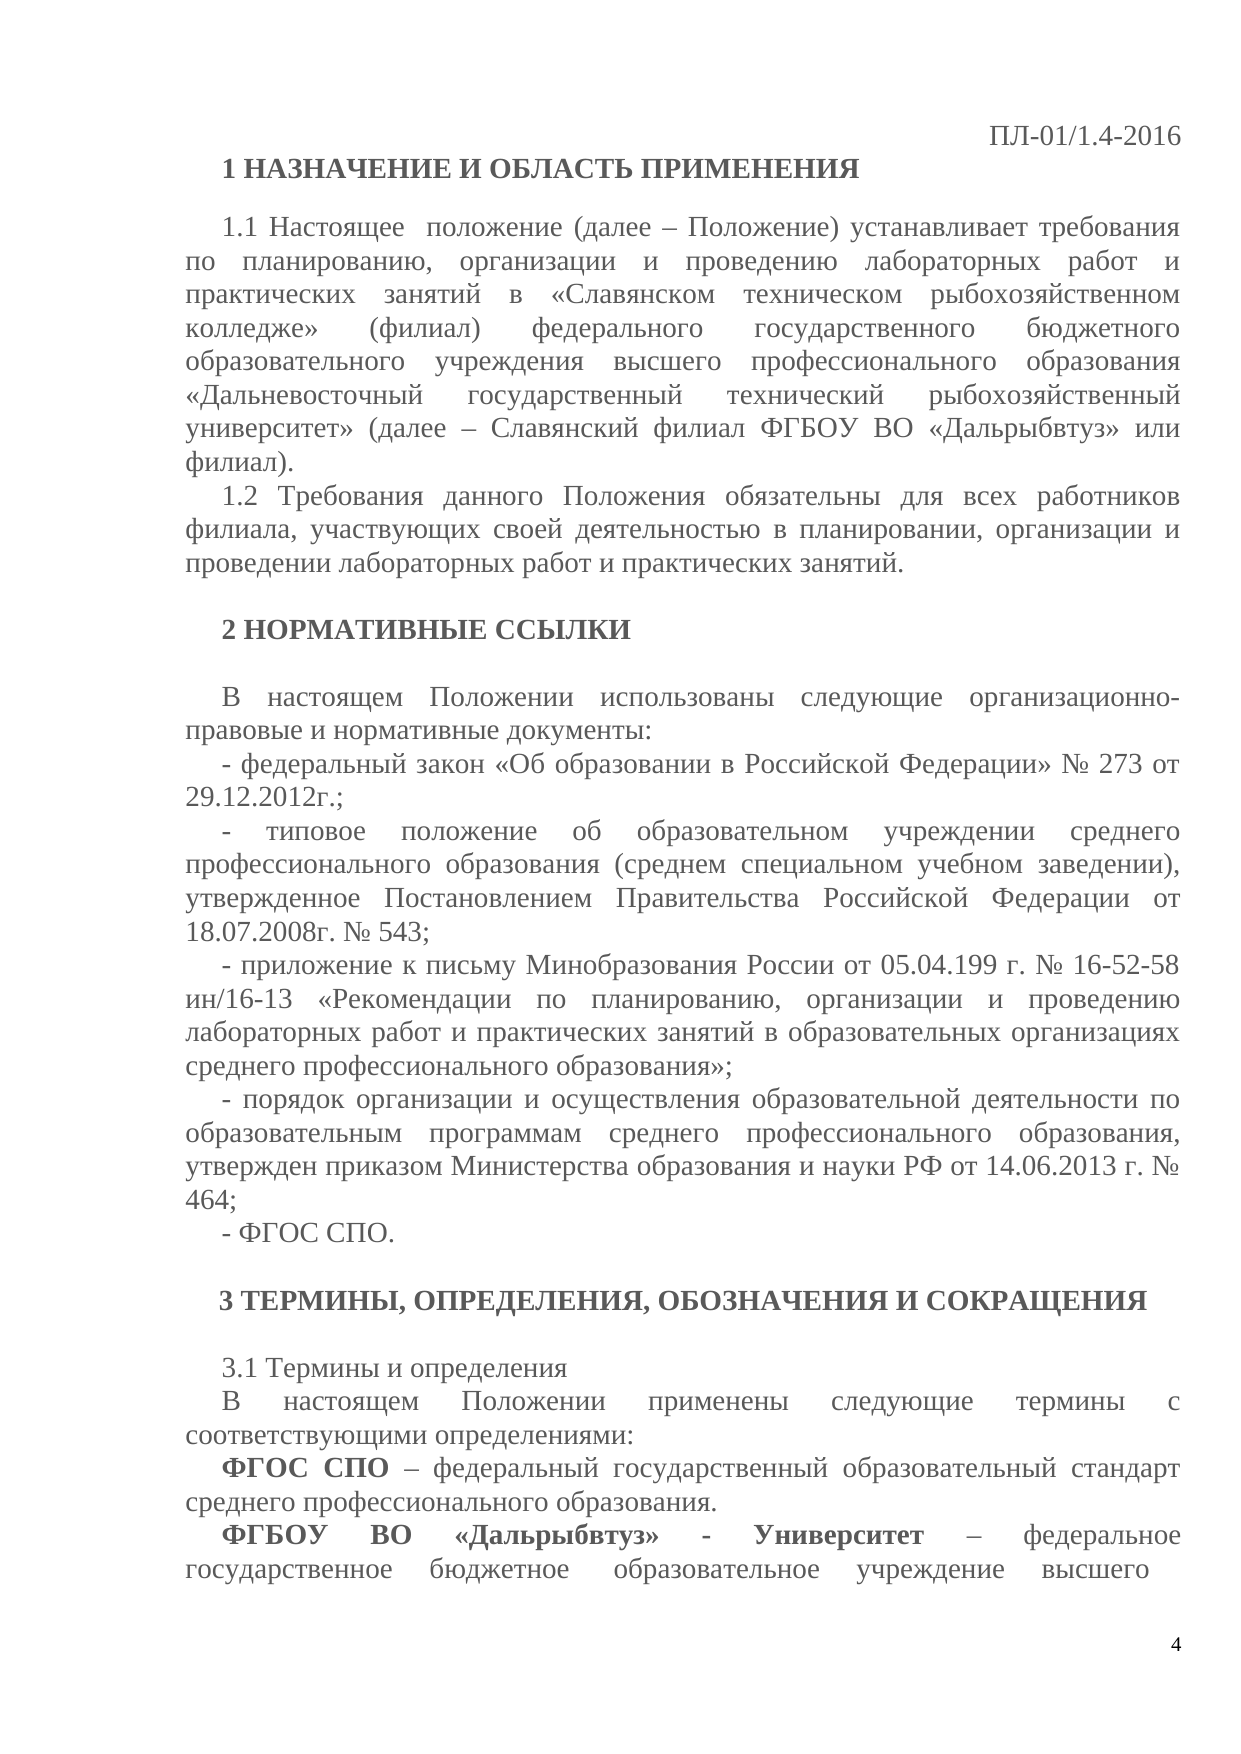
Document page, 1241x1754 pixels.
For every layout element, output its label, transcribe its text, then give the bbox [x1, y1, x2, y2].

text В настоящем Положении применены следующие термины с соответствующими определениями: [185, 1383, 1181, 1450]
text - типовое положение об образовательном учреждении среднего профессионального образования (среднем специальном учебном заведении), утвержденное Постановлением Правительства Российской Федерации от 18.07.2008г. № 543; [185, 813, 1181, 947]
text 1.2 Требования данного Положения обязательны для всех работников филиала, участвующих своей деятельностью в планировании, организации и проведении лабораторных работ и практических занятий. [185, 478, 1181, 578]
text В настоящем Положении использованы следующие организационно-правовые и нормативные документы: [185, 679, 1181, 746]
text 1.1 Настоящее положение (далее – Положение) устанавливает требования по планированию, организации и проведению лабораторных работ и практических занятий в «Славянском техническом рыбохозяйственном колледже» (филиал) федерального государственного бюджетного образовательного учреждения высшего профессионального образования «Дальневосточный государственный технический рыбохозяйственный университет» (далее – Славянский филиал ФГБОУ ВО «Дальрыбвтуз» или филиал). [185, 209, 1181, 478]
text 1 НАЗНАЧЕНИЕ И ОБЛАСТЬ ПРИМЕНЕНИЯ [185, 152, 1181, 185]
text ПЛ-01/1.4-2016 [148, 118, 1181, 152]
text - ФГОС СПО. [185, 1216, 1181, 1249]
text 2 НОРМАТИВНЫЕ ССЫЛКИ [185, 612, 1181, 645]
text ФГБОУ ВО «Дальрыбвтуз» - Университет – федеральное государственное бюджетное образовательное учреждение высшего [185, 1517, 1181, 1584]
text ФГОС СПО – федеральный государственный образовательный стандарт среднего профессионального образования. [185, 1450, 1181, 1517]
text 3 ТЕРМИНЫ, ОПРЕДЕЛЕНИЯ, ОБОЗНАЧЕНИЯ И СОКРАЩЕНИЯ [185, 1283, 1181, 1316]
text 3.1 Термины и определения [185, 1350, 1181, 1383]
text - федеральный закон «Об образовании в Российской Федерации» № 273 от 29.12.2012г.; [185, 746, 1181, 813]
text - приложение к письму Минобразования России от 05.04.199 г. № 16-52-58 ин/16-13 «Рекомендации по планированию, организации и проведению лабораторных работ и практических занятий в образовательных организациях среднего профессионального образования»; [185, 947, 1181, 1081]
text - порядок организации и осуществления образовательной деятельности по образовательным программам среднего профессионального образования, утвержден приказом Министерства образования и науки РФ от 14.06.2013 г. № 464; [185, 1081, 1181, 1216]
